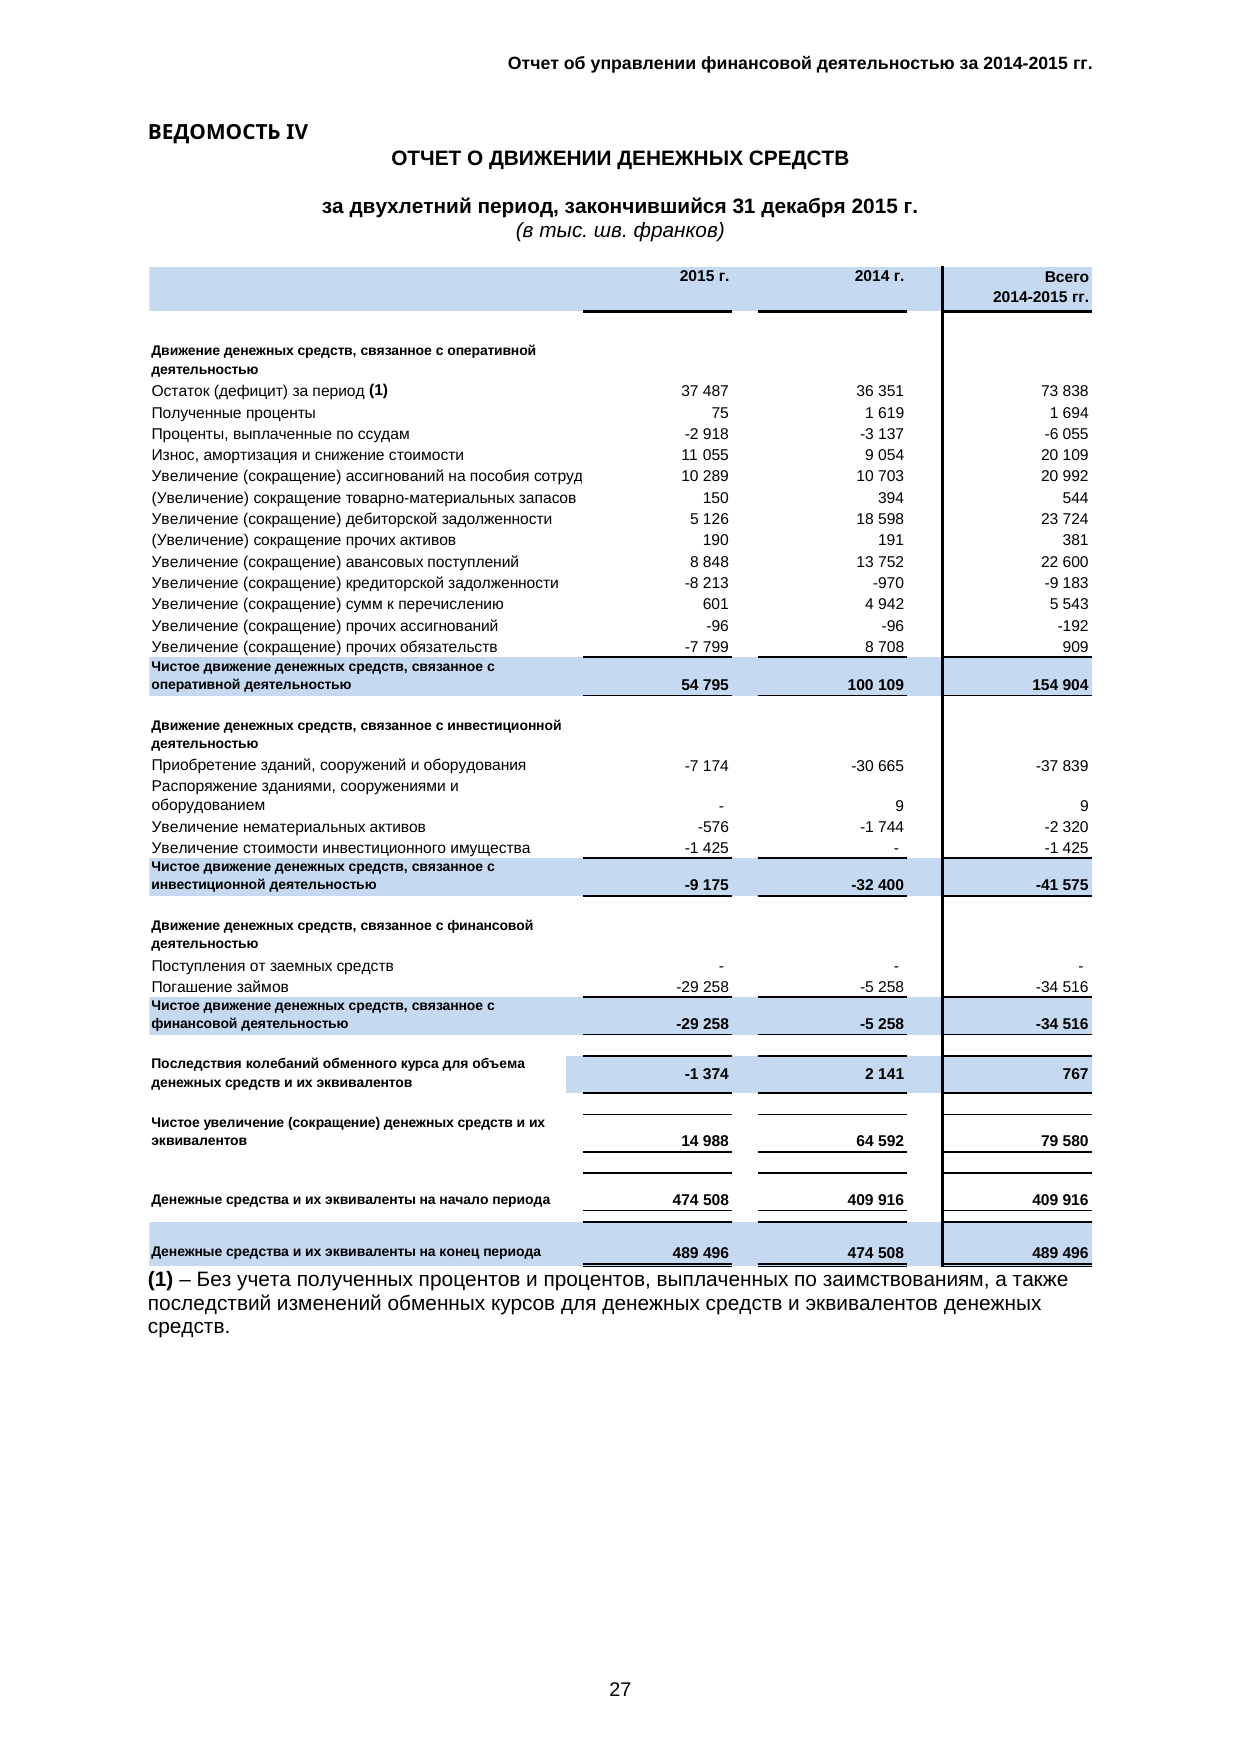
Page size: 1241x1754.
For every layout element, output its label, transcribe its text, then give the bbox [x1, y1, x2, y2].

text за двухлетний период, закончившийся 31 декабря 2015 г. [148, 193, 1092, 217]
subtitle ВЕДОМОСТЬ IV [148, 114, 1092, 146]
text ОТЧЕТ О ДВИЖЕНИИ ДЕНЕЖНЫХ СРЕДСТВ [148, 146, 1092, 169]
text (в тыс. шв. франков) [148, 217, 1092, 241]
text (1) – Без учета полученных процентов и процентов, выплаченных по заимствованиям, а также последствий изменений обменных курсов для денежных средств и эквивалентов денежных средств. [148, 1266, 1092, 1338]
